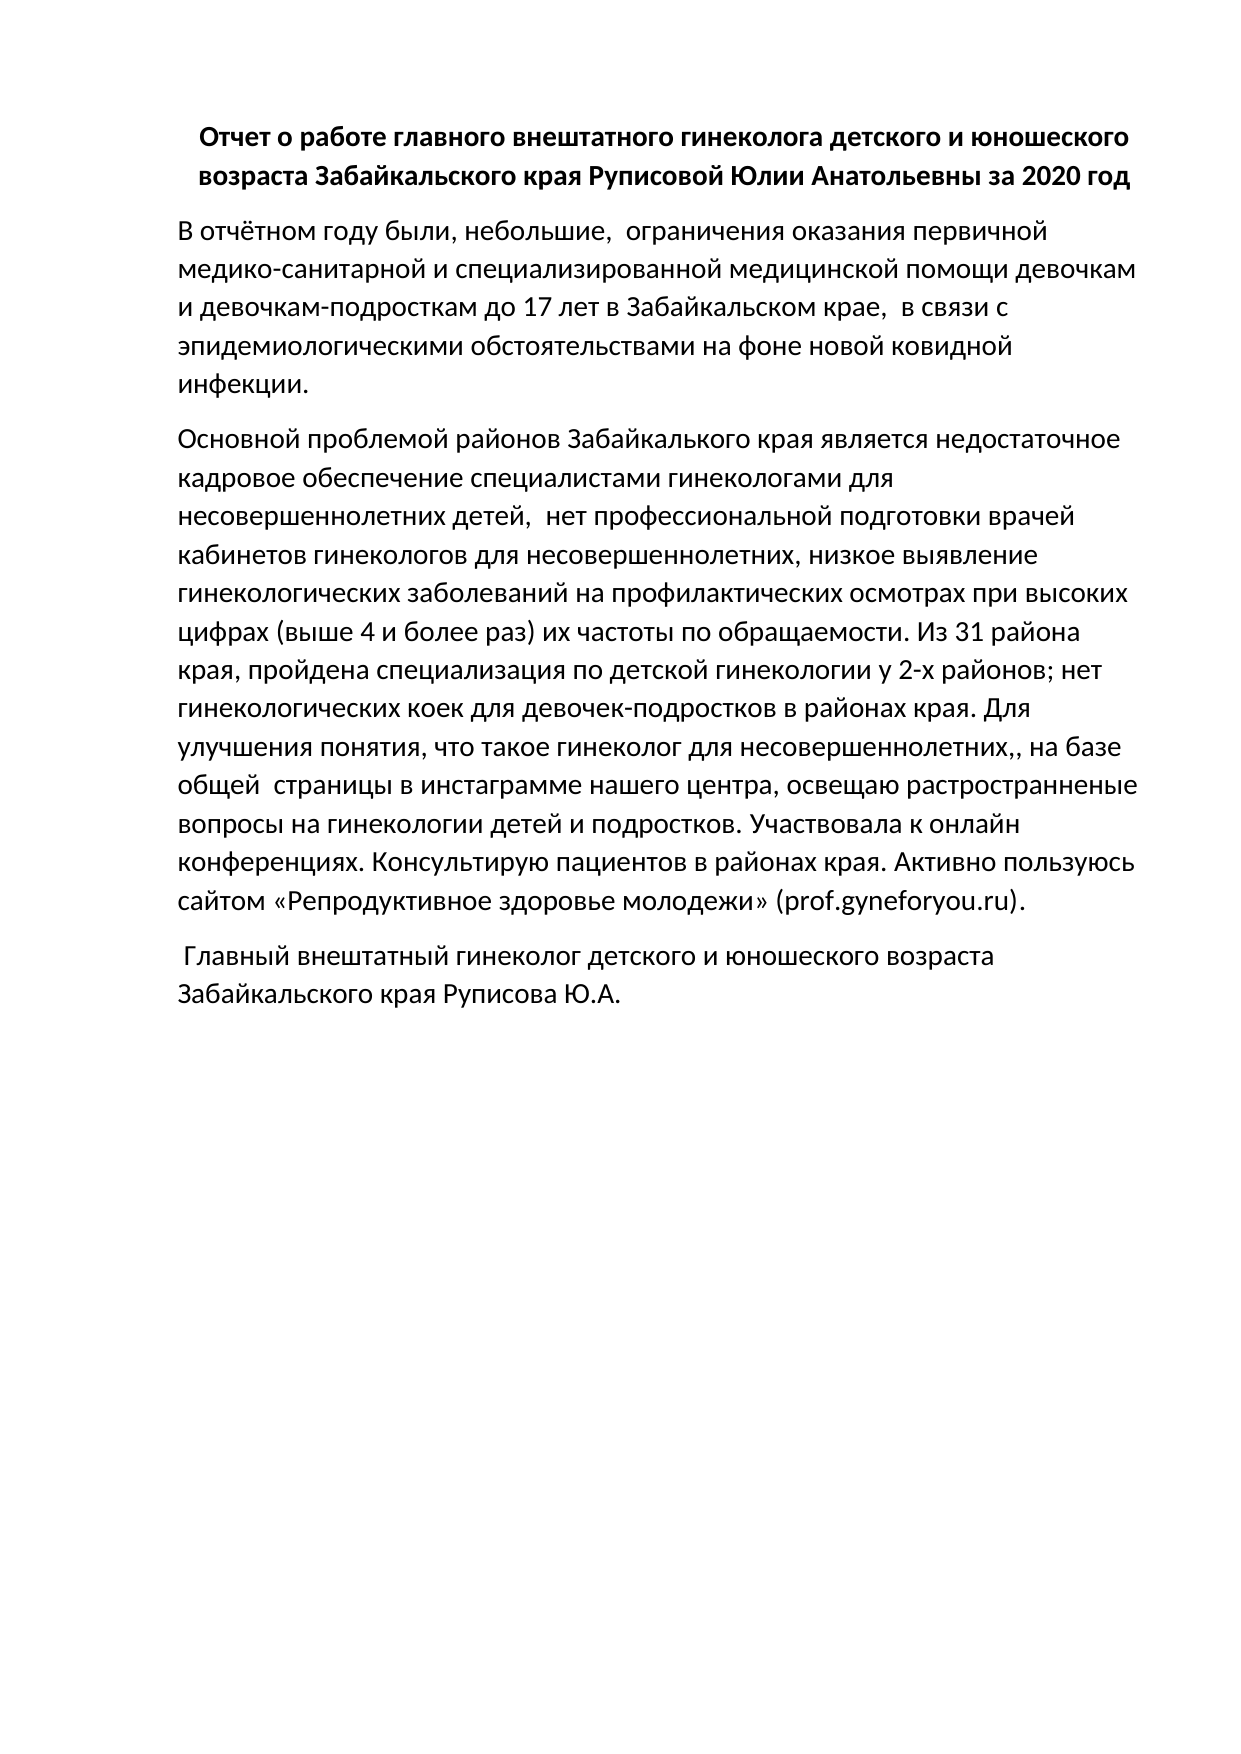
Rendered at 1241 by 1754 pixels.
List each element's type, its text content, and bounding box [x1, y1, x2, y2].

text В отчётном году были, небольшие, ограничения оказания первичной медико-санитарной и специализированной медицинской помощи девочкам и девочкам-подросткам до 17 лет в Забайкальском крае, в связи с эпидемиологическими обстоятельствами на фоне новой ковидной инфекции. [177, 212, 1152, 401]
text Главный внештатный гинеколог детского и юношеского возраста Забайкальского края Руписова Ю.А. [177, 937, 1152, 1011]
text Отчет о работе главного внештатного гинеколога детского и юношеского возраста Забайкальского края Руписовой Юлии Анатольевны за 2020 год [177, 118, 1152, 192]
text Основной проблемой районов Забайкалького края является недостаточное кадровое обеспечение специалистами гинекологами для несовершеннолетних детей, нет профессиональной подготовки врачей кабинетов гинекологов для несовершеннолетних, низкое выявление гинекологических заболеваний на профилактических осмотрах при высоких цифрах (выше 4 и более раз) их частоты по обращаемости. Из 31 района края, пройдена специализация по детской гинекологии у 2-х районов; нет гинекологических коек для девочек-подростков в районах края. Для улучшения понятия, что такое гинеколог для несовершеннолетних,, на базе общей страницы в инстаграмме нашего центра, освещаю растространненые вопросы на гинекологии детей и подростков. Участвовала к онлайн конференциях. Консультирую пациентов в районах края. Активно пользуюсь сайтом «Репродуктивное здоровье молодежи» (prof.gyneforyou.ru). [177, 421, 1152, 917]
